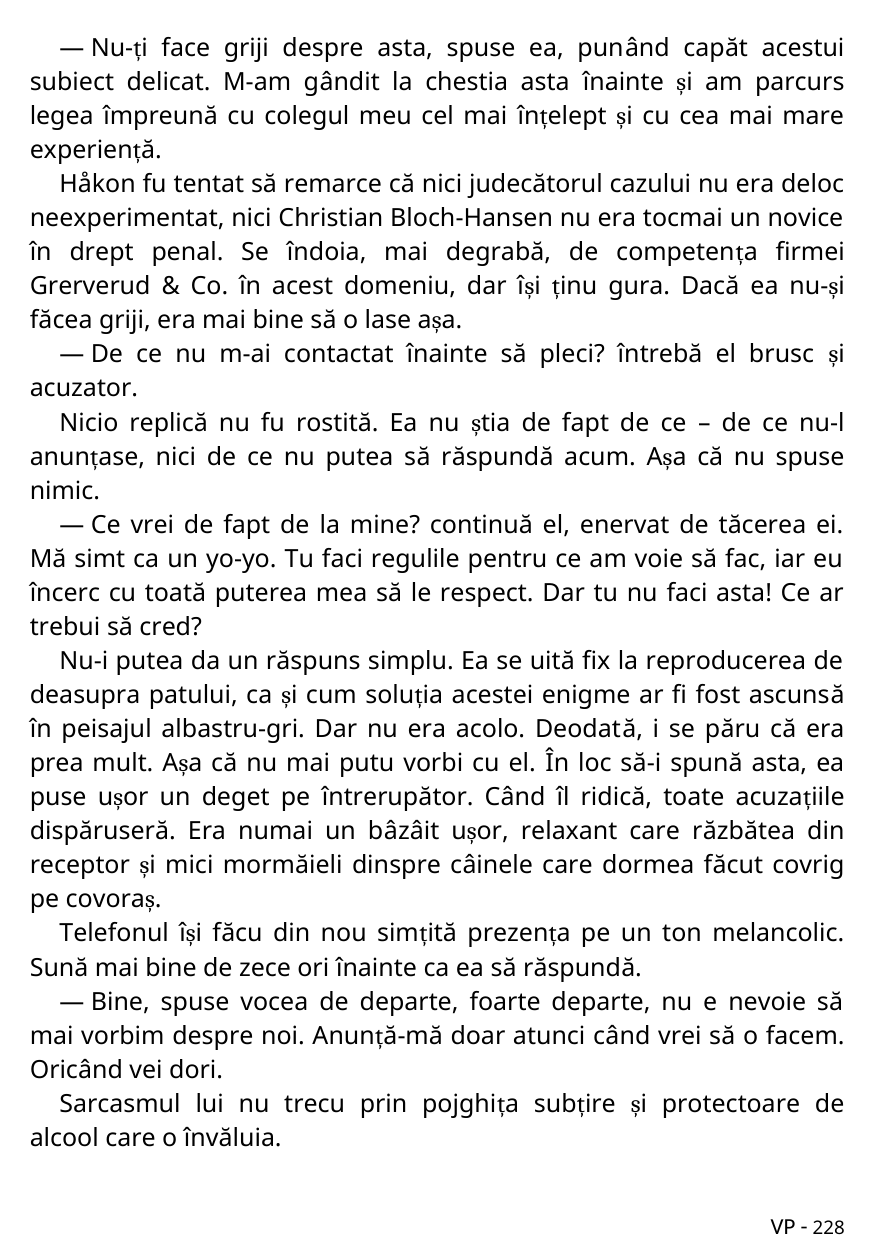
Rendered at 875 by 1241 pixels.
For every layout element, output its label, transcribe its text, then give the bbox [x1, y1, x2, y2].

text Håkon fu tentat să remarce că nici judecătorul cazului nu era deloc neexperimentat, nici Christian Bloch-Hansen nu era tocmai un novice în drept penal. Se îndoia, mai degrabă, de competența firmei Grerverud & Co. în acest domeniu, dar își ținu gura. Dacă ea nu-și făcea griji, era mai bine să o lase așa. [29, 166, 844, 336]
text — De ce nu m-ai contactat înainte să pleci? întrebă el brusc și acuzator. [29, 336, 844, 404]
text Nu-i putea da un răspuns simplu. Ea se uită fix la reproducerea de deasupra patului, ca și cum soluția acestei enigme ar fi fost ascunsă în peisajul albastru-gri. Dar nu era acolo. Deodată, i se păru că era prea mult. Așa că nu mai putu vorbi cu el. În loc să-i spună asta, ea puse ușor un deget pe întrerupător. Când îl ridică, toate acuzațiile dispăruseră. Era numai un bâzâit ușor, relaxant care răzbătea din receptor și mici mormăieli dinspre câinele care dormea făcut covrig pe covoraș. [29, 643, 844, 915]
text — Nu-ți face griji despre asta, spuse ea, punând capăt acestui subiect delicat. M-am gândit la chestia asta înainte și am parcurs legea împreună cu colegul meu cel mai înțelept și cu cea mai mare experiență. [29, 29, 844, 166]
text — Ce vrei de fapt de la mine? continuă el, enervat de tăcerea ei. Mă simt ca un yo-yo. Tu faci regulile pentru ce am voie să fac, iar eu încerc cu toată puterea mea să le respect. Dar tu nu faci asta! Ce ar trebui să cred? [29, 506, 844, 643]
text Telefonul își făcu din nou simțită prezența pe un ton melancolic. Sună mai bine de zece ori înainte ca ea să răspundă. [29, 915, 844, 983]
text Nicio replică nu fu rostită. Ea nu știa de fapt de ce – de ce nu-l anunțase, nici de ce nu putea să răspundă acum. Așa că nu spuse nimic. [29, 404, 844, 506]
text Sarcasmul lui nu trecu prin pojghița subțire și protectoare de alcool care o învăluia. [29, 1085, 844, 1153]
text — Bine, spuse vocea de departe, foarte departe, nu e nevoie să mai vorbim despre noi. Anunță-mă doar atunci când vrei să o facem. Oricând vei dori. [29, 983, 844, 1085]
